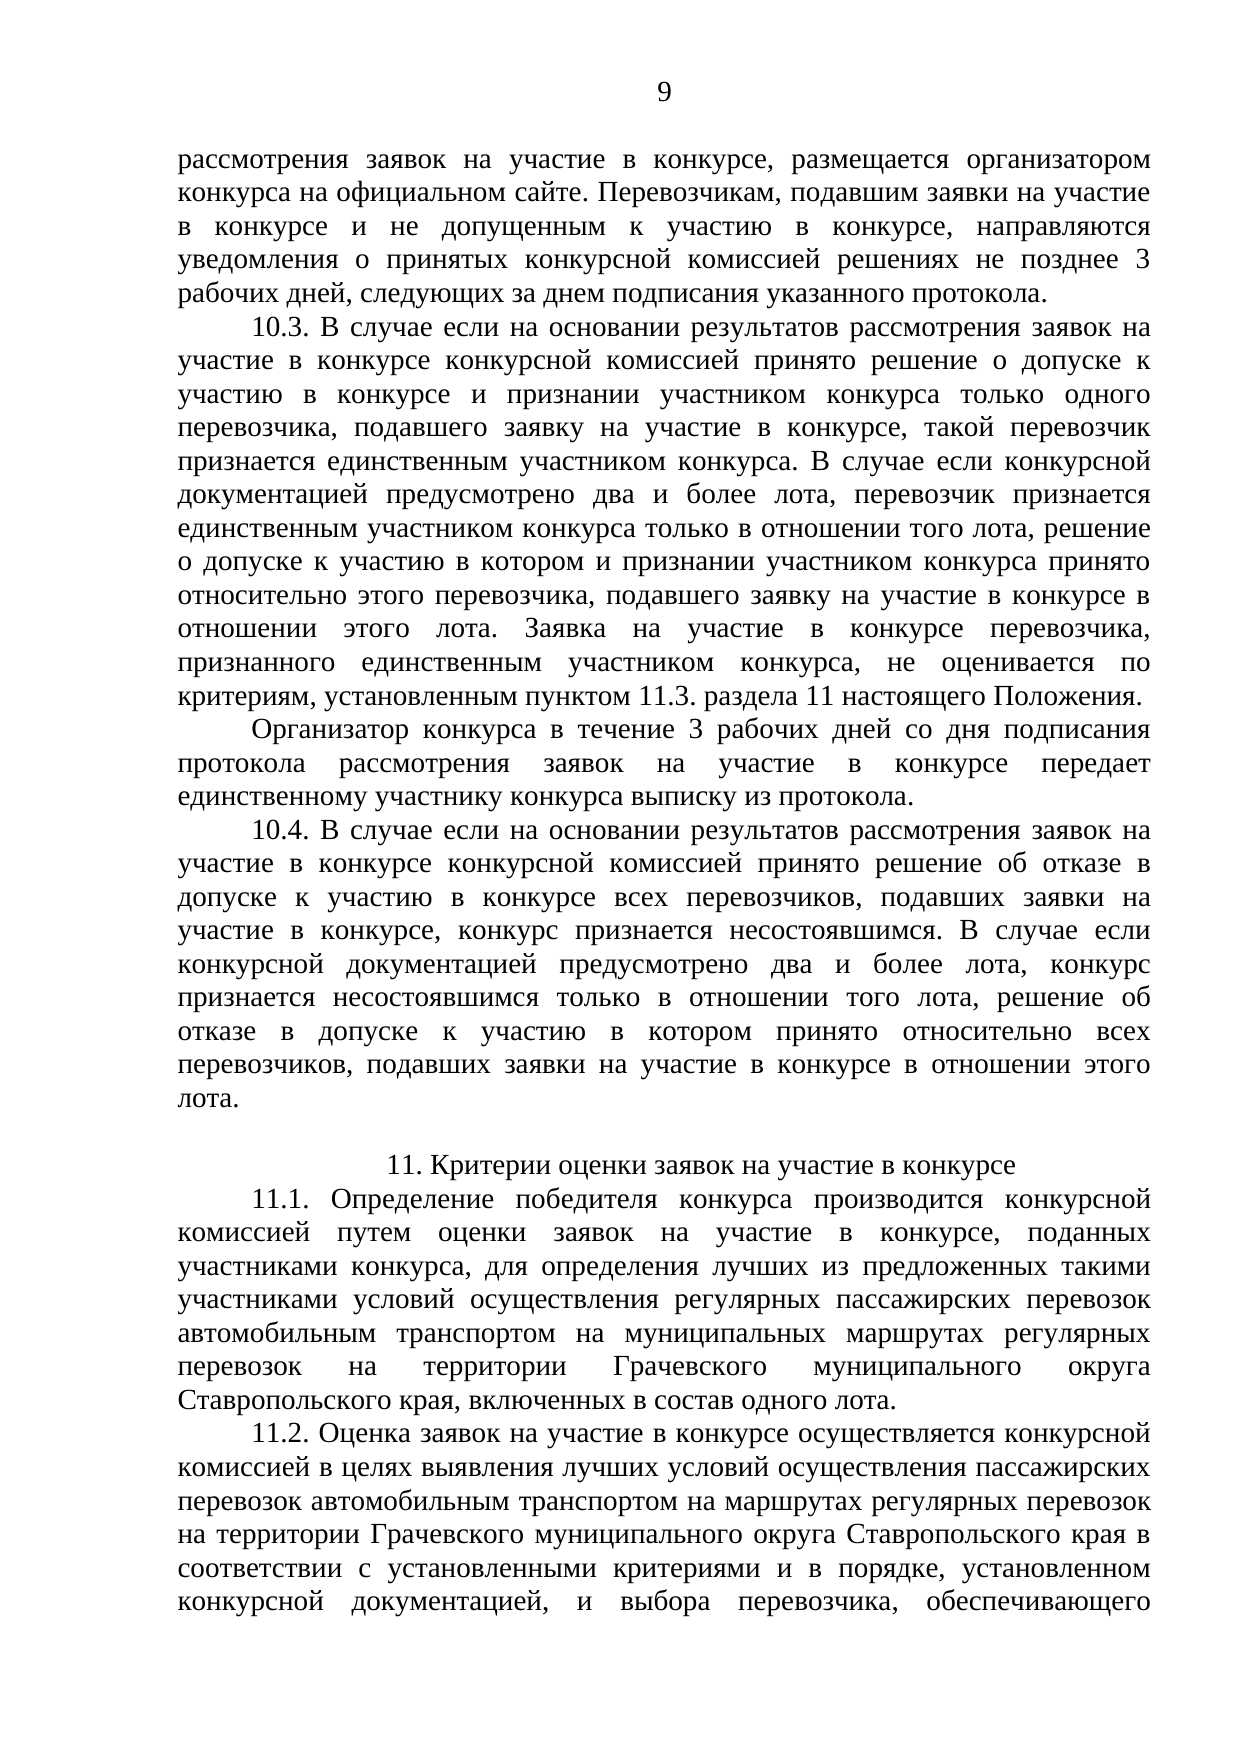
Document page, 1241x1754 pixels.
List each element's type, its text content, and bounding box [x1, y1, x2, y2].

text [177, 141, 1152, 309]
text 11. Критерии оценки заявок на участие в конкурсе [177, 1147, 1152, 1181]
text Организатор конкурса в течение 3 рабочих дней со дня подписания протокола рассмотрения заявок на участие в конкурсе передает единственному участнику конкурса выписку из протокола. [177, 711, 1152, 812]
text 10.4. В случае если на основании результатов рассмотрения заявок на участие в конкурсе конкурсной комиссией принято решение об отказе в допуске к участию в конкурсе всех перевозчиков, подавших заявки на участие в конкурсе, конкурс признается несостоявшимся. В случае если конкурсной документацией предусмотрено два и более лота, конкурс признается несостоявшимся только в отношении того лота, решение об отказе в допуске к участию в котором принято относительно всех перевозчиков, подавших заявки на участие в конкурсе в отношении этого лота. [177, 812, 1152, 1114]
text 11.1. Определение победителя конкурса производится конкурсной комиссией путем оценки заявок на участие в конкурсе, поданных участниками конкурса, для определения лучших из предложенных такими участниками условий осуществления регулярных пассажирских перевозок автомобильным транспортом на муниципальных маршрутах регулярных перевозок на территории Грачевского муниципального округа Ставропольского края, включенных в состав одного лота. [177, 1181, 1152, 1416]
text 10.3. В случае если на основании результатов рассмотрения заявок на участие в конкурсе конкурсной комиссией принято решение о допуске к участию в конкурсе и признании участником конкурса только одного перевозчика, подавшего заявку на участие в конкурсе, такой перевозчик признается единственным участником конкурса. В случае если конкурсной документацией предусмотрено два и более лота, перевозчик признается единственным участником конкурса только в отношении того лота, решение о допуске к участию в котором и признании участником конкурса принято относительно этого перевозчика, подавшего заявку на участие в конкурсе в отношении этого лота. Заявка на участие в конкурсе перевозчика, признанного единственным участником конкурса, не оценивается по критериям, установленным пунктом 11.3. раздела 11 настоящего Положения. [177, 309, 1152, 711]
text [177, 1416, 1152, 1617]
